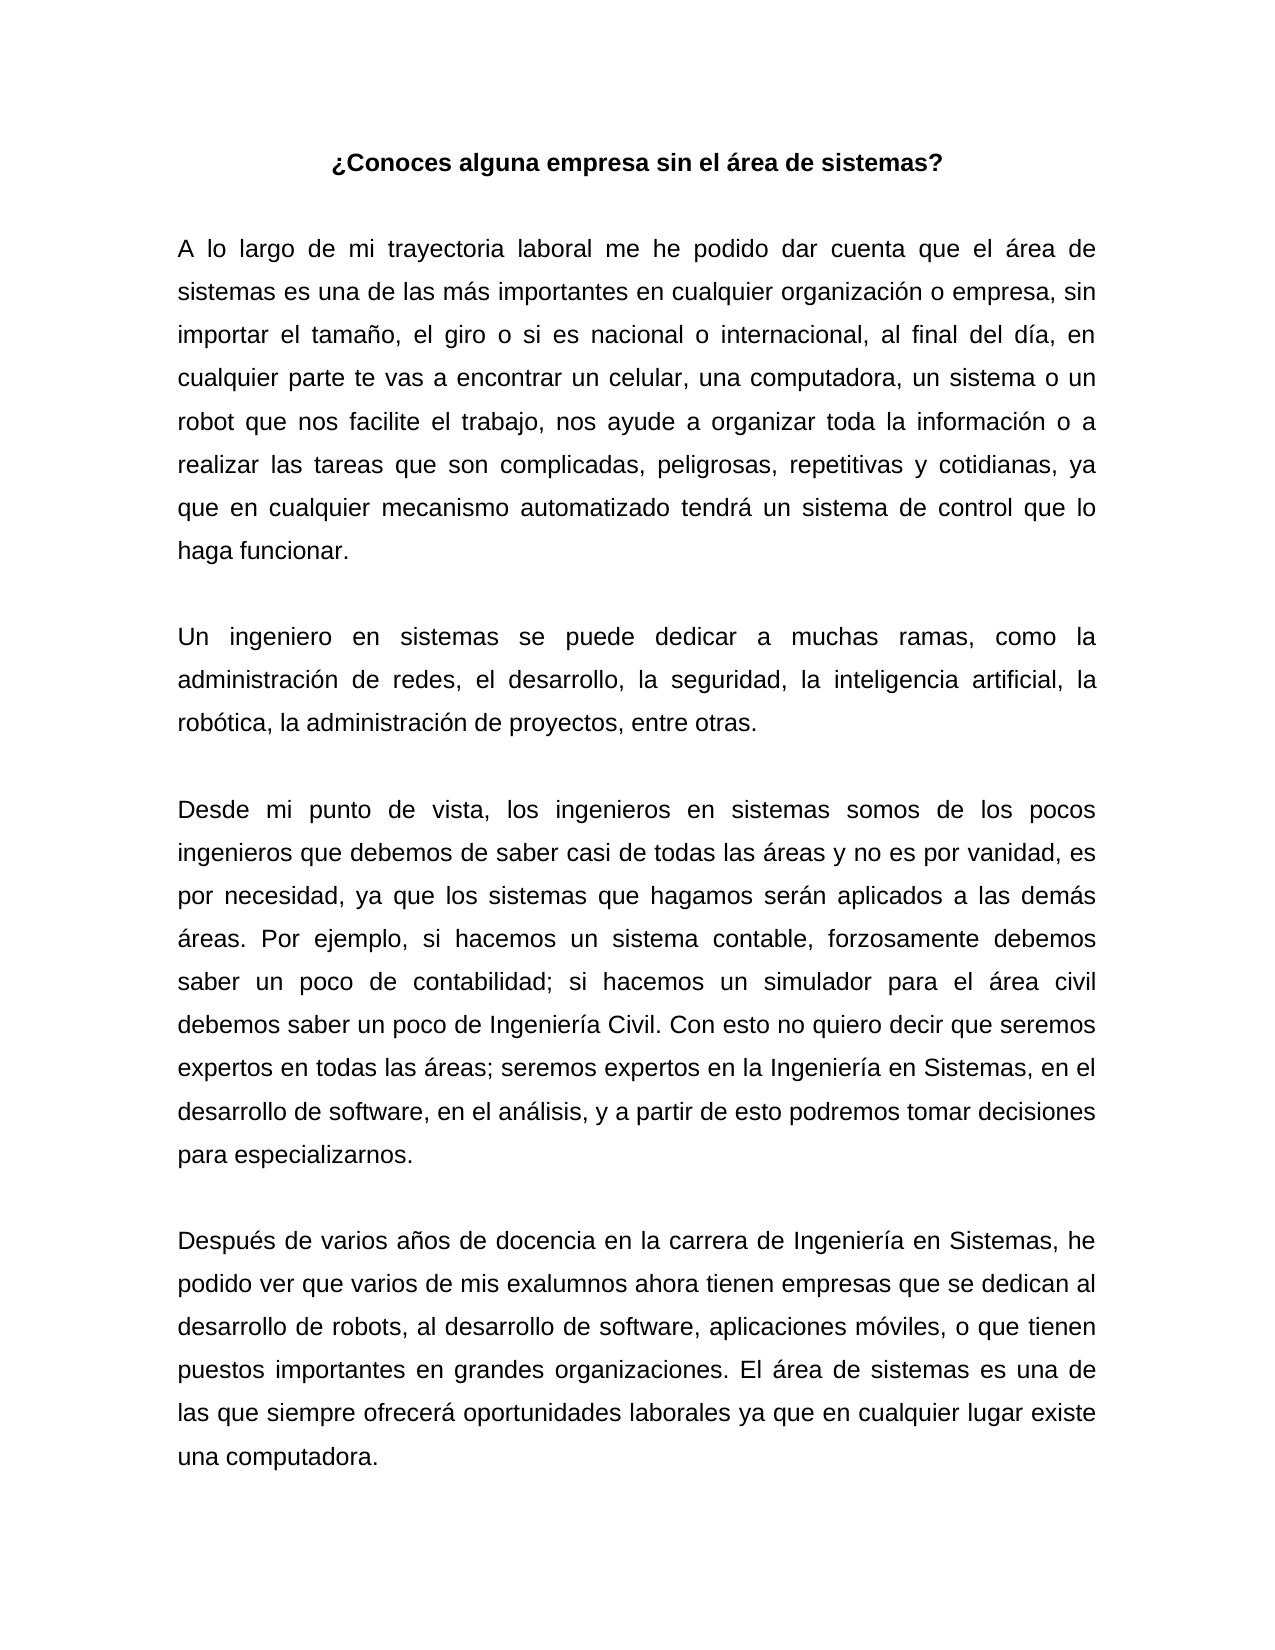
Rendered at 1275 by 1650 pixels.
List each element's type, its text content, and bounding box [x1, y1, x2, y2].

text Después de varios años de docencia en la carrera de Ingeniería en Sistemas, he podido ver que varios de mis exalumnos ahora tienen empresas que se dedican al desarrollo de robots, al desarrollo de software, aplicaciones móviles, o que tienen puestos importantes en grandes organizaciones. El área de sistemas es una de las que siempre ofrecerá oportunidades laborales ya que en cualquier lugar existe una computadora. [177, 1226, 1098, 1470]
text A lo largo de mi trayectoria laboral me he podido dar cuenta que el área de sistemas es una de las más importantes en cualquier organización o empresa, sin importar el tamaño, el giro o si es nacional o internacional, al final del día, en cualquier parte te vas a encontrar un celular, una computadora, un sistema o un robot que nos facilite el trabajo, nos ayude a organizar toda la información o a realizar las tareas que son complicadas, peligrosas, repetitivas y cotidianas, ya que en cualquier mecanismo automatizado tendrá un sistema de control que lo haga funcionar. [177, 234, 1098, 564]
text ¿Conoces alguna empresa sin el área de sistemas? [177, 148, 1098, 176]
text Desde mi punto de vista, los ingenieros en sistemas somos de los pocos ingenieros que debemos de saber casi de todas las áreas y no es por vanidad, es por necesidad, ya que los sistemas que hagamos serán aplicados a las demás áreas. Por ejemplo, si hacemos un sistema contable, forzosamente debemos saber un poco de contabilidad; si hacemos un simulador para el área civil debemos saber un poco de Ingeniería Civil. Con esto no quiero decir que seremos expertos en todas las áreas; seremos expertos en la Ingeniería en Sistemas, en el desarrollo de software, en el análisis, y a partir de esto podremos tomar decisiones para especializarnos. [177, 794, 1098, 1168]
text Un ingeniero en sistemas se puede dedicar a muchas ramas, como la administración de redes, el desarrollo, la seguridad, la inteligencia artificial, la robótica, la administración de proyectos, entre otras. [177, 622, 1098, 737]
